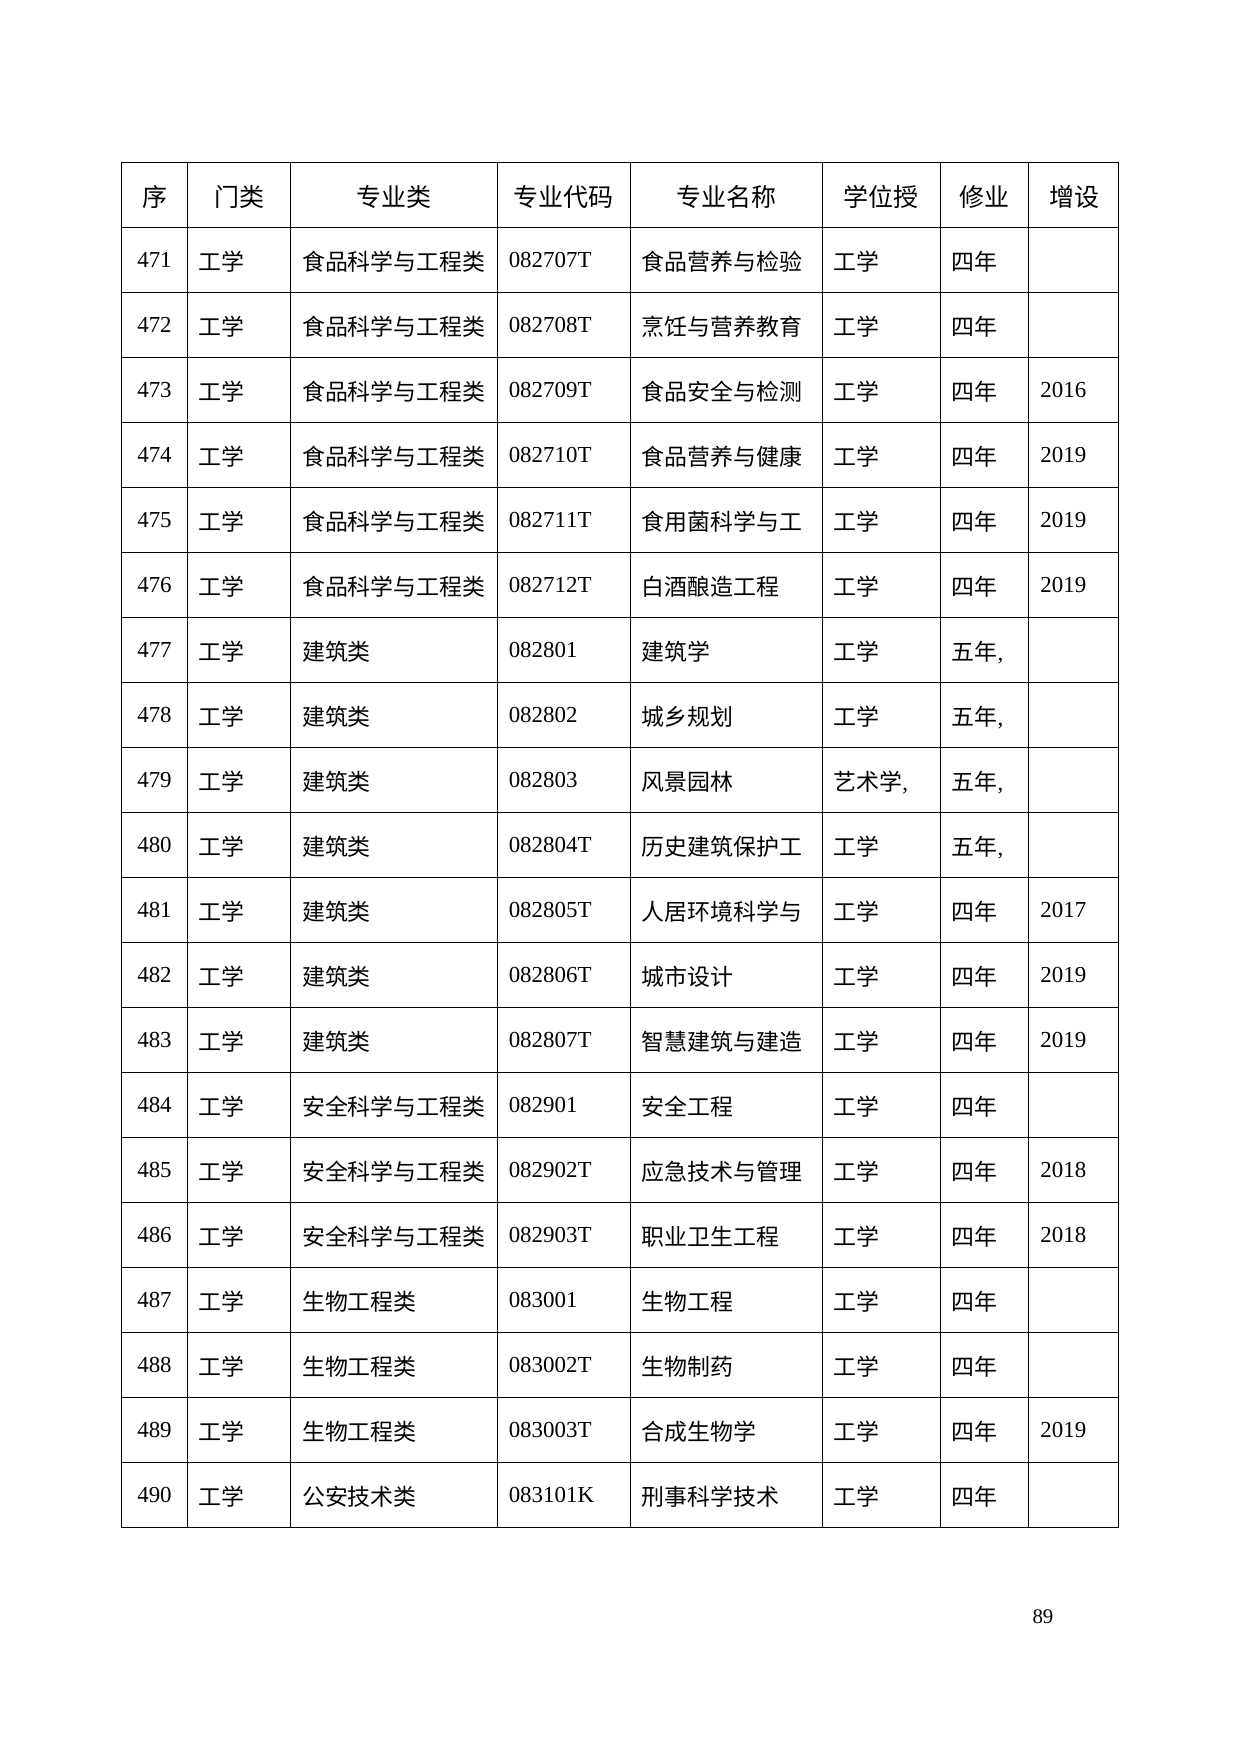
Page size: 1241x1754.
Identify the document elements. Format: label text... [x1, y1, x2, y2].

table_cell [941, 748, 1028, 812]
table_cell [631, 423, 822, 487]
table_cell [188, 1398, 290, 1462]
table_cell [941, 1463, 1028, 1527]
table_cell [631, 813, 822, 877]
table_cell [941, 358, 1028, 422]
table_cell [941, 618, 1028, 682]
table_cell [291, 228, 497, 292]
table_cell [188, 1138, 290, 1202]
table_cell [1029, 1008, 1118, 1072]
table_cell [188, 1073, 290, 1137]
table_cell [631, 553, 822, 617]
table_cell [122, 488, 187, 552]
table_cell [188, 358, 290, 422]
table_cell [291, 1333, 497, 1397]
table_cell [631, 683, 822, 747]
table_header 序号 [122, 163, 187, 227]
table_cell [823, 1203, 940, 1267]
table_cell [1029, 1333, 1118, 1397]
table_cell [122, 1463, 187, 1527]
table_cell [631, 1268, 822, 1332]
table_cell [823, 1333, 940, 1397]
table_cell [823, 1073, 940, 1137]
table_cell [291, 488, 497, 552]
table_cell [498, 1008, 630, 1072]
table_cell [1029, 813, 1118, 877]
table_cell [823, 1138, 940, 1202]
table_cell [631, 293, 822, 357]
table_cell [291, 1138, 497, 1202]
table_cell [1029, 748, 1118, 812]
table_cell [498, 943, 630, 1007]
table_header 专业代码 [498, 163, 630, 227]
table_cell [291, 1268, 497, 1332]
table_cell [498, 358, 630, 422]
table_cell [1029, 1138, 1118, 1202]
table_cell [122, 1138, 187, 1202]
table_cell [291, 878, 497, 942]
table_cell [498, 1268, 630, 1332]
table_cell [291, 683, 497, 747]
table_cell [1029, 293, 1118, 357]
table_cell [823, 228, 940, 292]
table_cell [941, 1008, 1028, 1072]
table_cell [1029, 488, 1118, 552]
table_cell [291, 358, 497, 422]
table_header 增设年份 [1029, 163, 1118, 227]
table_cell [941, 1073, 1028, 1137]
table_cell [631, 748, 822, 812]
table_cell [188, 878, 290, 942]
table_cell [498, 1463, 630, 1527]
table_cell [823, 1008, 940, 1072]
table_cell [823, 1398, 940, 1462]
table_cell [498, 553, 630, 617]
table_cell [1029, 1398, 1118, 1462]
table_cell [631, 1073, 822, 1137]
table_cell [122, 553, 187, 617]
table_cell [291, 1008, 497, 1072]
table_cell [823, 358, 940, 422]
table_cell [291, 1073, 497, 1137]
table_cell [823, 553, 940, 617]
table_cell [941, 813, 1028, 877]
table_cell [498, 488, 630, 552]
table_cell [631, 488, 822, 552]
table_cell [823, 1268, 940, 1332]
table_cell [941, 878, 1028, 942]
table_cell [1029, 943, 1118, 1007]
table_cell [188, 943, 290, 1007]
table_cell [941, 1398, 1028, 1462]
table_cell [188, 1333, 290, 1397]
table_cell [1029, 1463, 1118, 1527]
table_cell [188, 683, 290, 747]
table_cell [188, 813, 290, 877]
table_header 修业年限 [941, 163, 1028, 227]
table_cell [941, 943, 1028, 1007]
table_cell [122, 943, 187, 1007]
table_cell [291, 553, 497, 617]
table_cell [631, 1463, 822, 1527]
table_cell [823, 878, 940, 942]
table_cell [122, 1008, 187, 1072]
table_header 学位授予门类 [823, 163, 940, 227]
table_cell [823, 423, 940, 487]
table_header 专业类 [291, 163, 497, 227]
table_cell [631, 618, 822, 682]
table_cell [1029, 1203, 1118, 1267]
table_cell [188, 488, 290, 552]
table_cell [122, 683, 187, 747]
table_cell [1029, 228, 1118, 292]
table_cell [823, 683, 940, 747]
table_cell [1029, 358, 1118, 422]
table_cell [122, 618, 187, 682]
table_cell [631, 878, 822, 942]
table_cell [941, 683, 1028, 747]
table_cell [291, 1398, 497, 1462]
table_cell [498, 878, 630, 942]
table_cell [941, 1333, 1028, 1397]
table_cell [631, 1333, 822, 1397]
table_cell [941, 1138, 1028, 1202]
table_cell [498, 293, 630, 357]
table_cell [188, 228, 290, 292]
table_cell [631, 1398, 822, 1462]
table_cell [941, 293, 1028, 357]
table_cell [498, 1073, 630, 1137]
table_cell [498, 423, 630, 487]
table_header 门类 [188, 163, 290, 227]
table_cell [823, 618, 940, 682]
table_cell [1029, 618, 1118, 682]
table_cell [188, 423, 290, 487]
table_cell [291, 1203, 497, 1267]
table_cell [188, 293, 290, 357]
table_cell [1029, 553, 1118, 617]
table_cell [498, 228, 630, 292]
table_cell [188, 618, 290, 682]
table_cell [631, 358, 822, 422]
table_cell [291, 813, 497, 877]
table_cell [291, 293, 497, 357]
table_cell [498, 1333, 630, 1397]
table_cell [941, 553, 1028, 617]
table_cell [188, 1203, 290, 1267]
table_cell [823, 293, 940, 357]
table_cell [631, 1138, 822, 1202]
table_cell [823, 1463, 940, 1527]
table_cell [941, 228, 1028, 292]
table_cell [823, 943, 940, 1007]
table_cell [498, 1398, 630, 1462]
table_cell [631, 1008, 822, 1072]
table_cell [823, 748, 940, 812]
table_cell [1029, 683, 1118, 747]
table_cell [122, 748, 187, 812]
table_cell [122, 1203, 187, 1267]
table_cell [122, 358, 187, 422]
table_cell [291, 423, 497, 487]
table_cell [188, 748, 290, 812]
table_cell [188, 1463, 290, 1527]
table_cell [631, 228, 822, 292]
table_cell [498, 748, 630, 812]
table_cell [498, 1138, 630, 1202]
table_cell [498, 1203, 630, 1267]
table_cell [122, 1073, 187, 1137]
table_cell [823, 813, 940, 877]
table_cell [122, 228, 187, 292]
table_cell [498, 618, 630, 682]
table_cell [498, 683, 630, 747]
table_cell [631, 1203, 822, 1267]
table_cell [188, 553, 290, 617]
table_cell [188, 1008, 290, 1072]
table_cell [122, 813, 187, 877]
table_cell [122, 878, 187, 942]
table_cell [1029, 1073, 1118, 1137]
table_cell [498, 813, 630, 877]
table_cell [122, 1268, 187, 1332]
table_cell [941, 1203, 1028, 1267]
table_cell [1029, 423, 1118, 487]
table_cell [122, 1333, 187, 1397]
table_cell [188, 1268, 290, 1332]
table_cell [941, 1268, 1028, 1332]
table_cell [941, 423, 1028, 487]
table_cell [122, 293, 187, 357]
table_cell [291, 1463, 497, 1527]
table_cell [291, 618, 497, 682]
table_header 专业名称 [631, 163, 822, 227]
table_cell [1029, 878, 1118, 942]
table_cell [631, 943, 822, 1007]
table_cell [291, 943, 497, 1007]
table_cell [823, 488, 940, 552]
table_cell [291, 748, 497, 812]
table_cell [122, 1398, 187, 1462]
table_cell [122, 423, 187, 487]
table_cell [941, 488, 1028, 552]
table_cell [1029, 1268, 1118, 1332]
